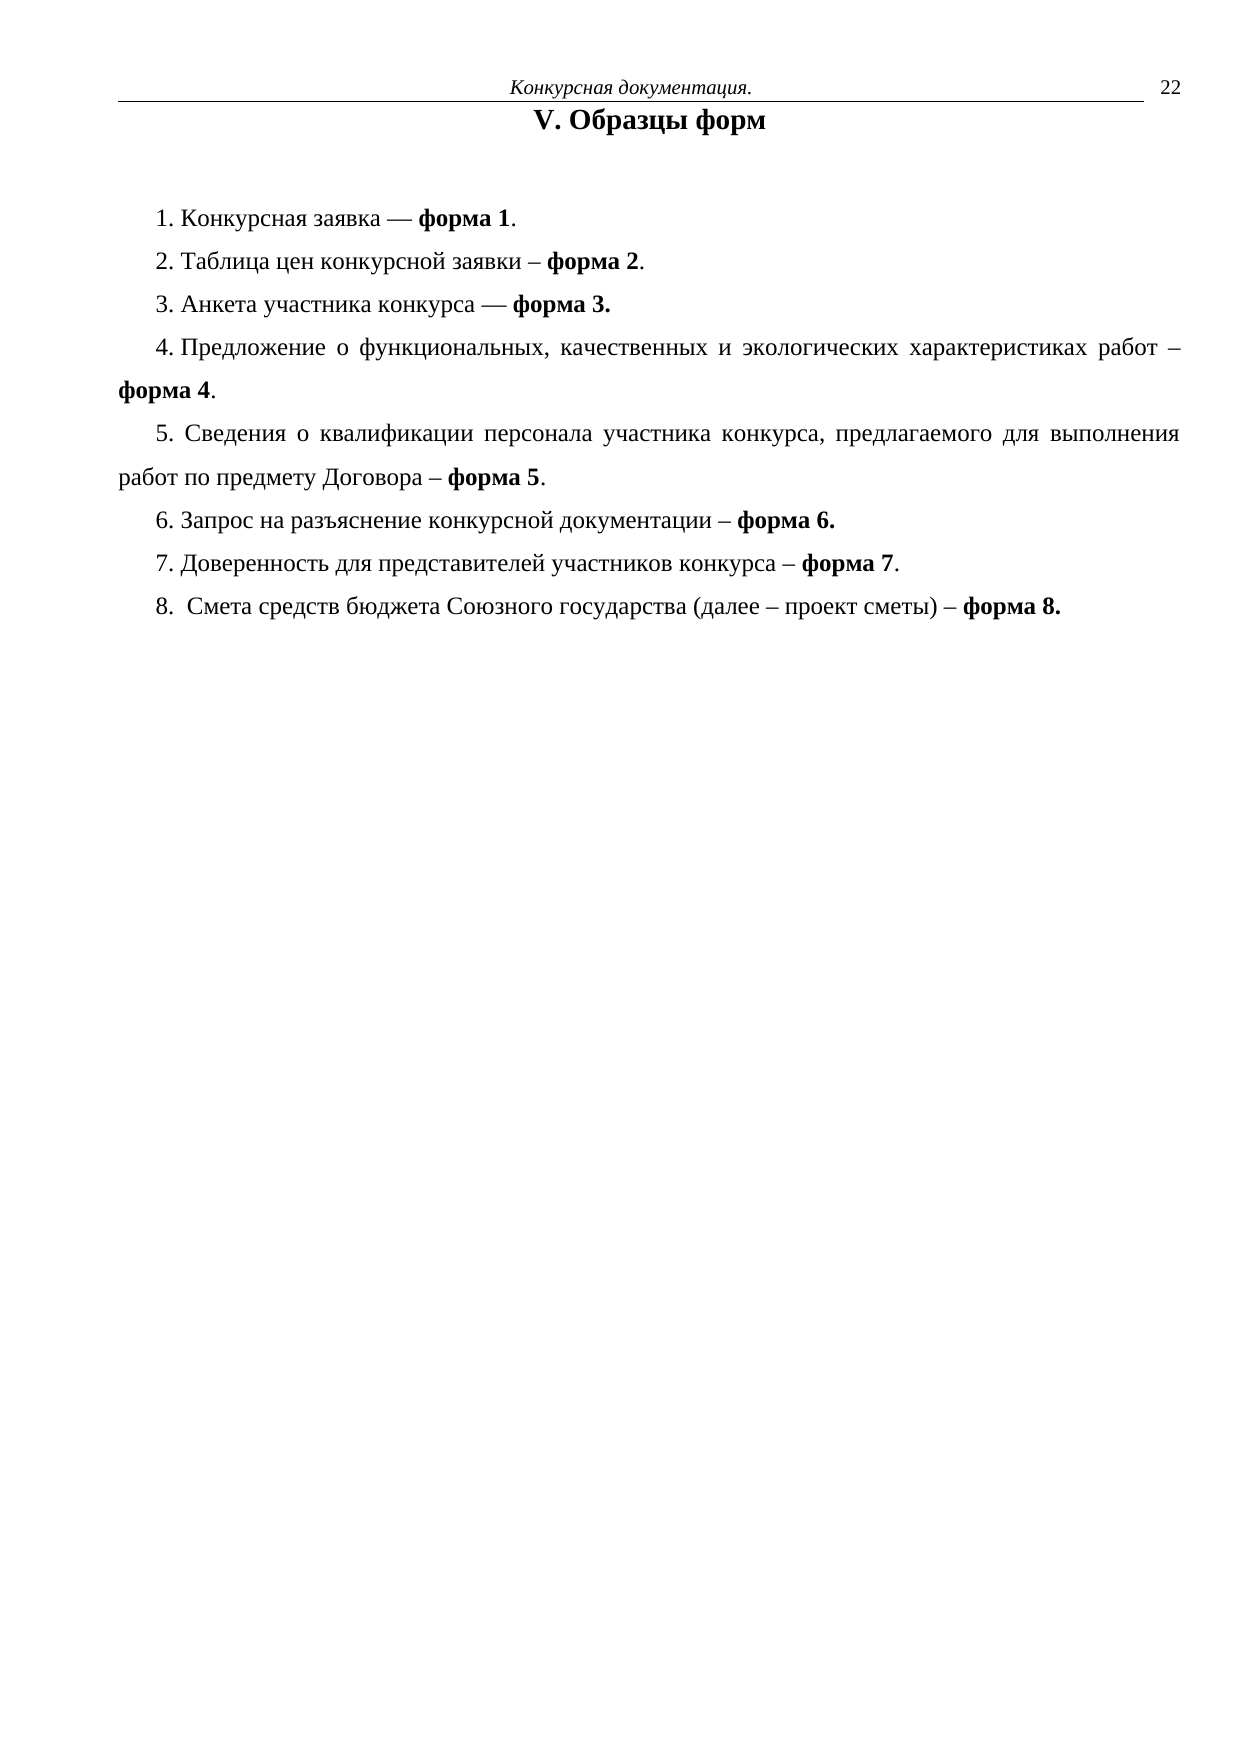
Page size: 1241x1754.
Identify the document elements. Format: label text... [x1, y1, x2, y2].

text 6. Запрос на разъяснение конкурсной документации – форма 6. [118, 505, 1181, 533]
text 7. Доверенность для представителей участников конкурса – форма 7. [118, 548, 1181, 577]
text V. Образцы форм [118, 102, 1181, 136]
text 2. Таблица цен конкурсной заявки – форма 2. [118, 246, 1181, 275]
text 5. Сведения о квалификации персонала участника конкурса, предлагаемого для выполнения работ по предмету Договора – форма 5. [118, 418, 1181, 490]
text 1. Конкурсная заявка — форма 1. [118, 203, 1181, 232]
text 3. Анкета участника конкурса — форма 3. [118, 289, 1181, 318]
text 8. Смета средств бюджета Союзного государства (далее – проект сметы) – форма 8. [118, 591, 1181, 620]
text 4. Предложение о функциональных, качественных и экологических характеристиках работ – форма 4. [118, 332, 1181, 404]
